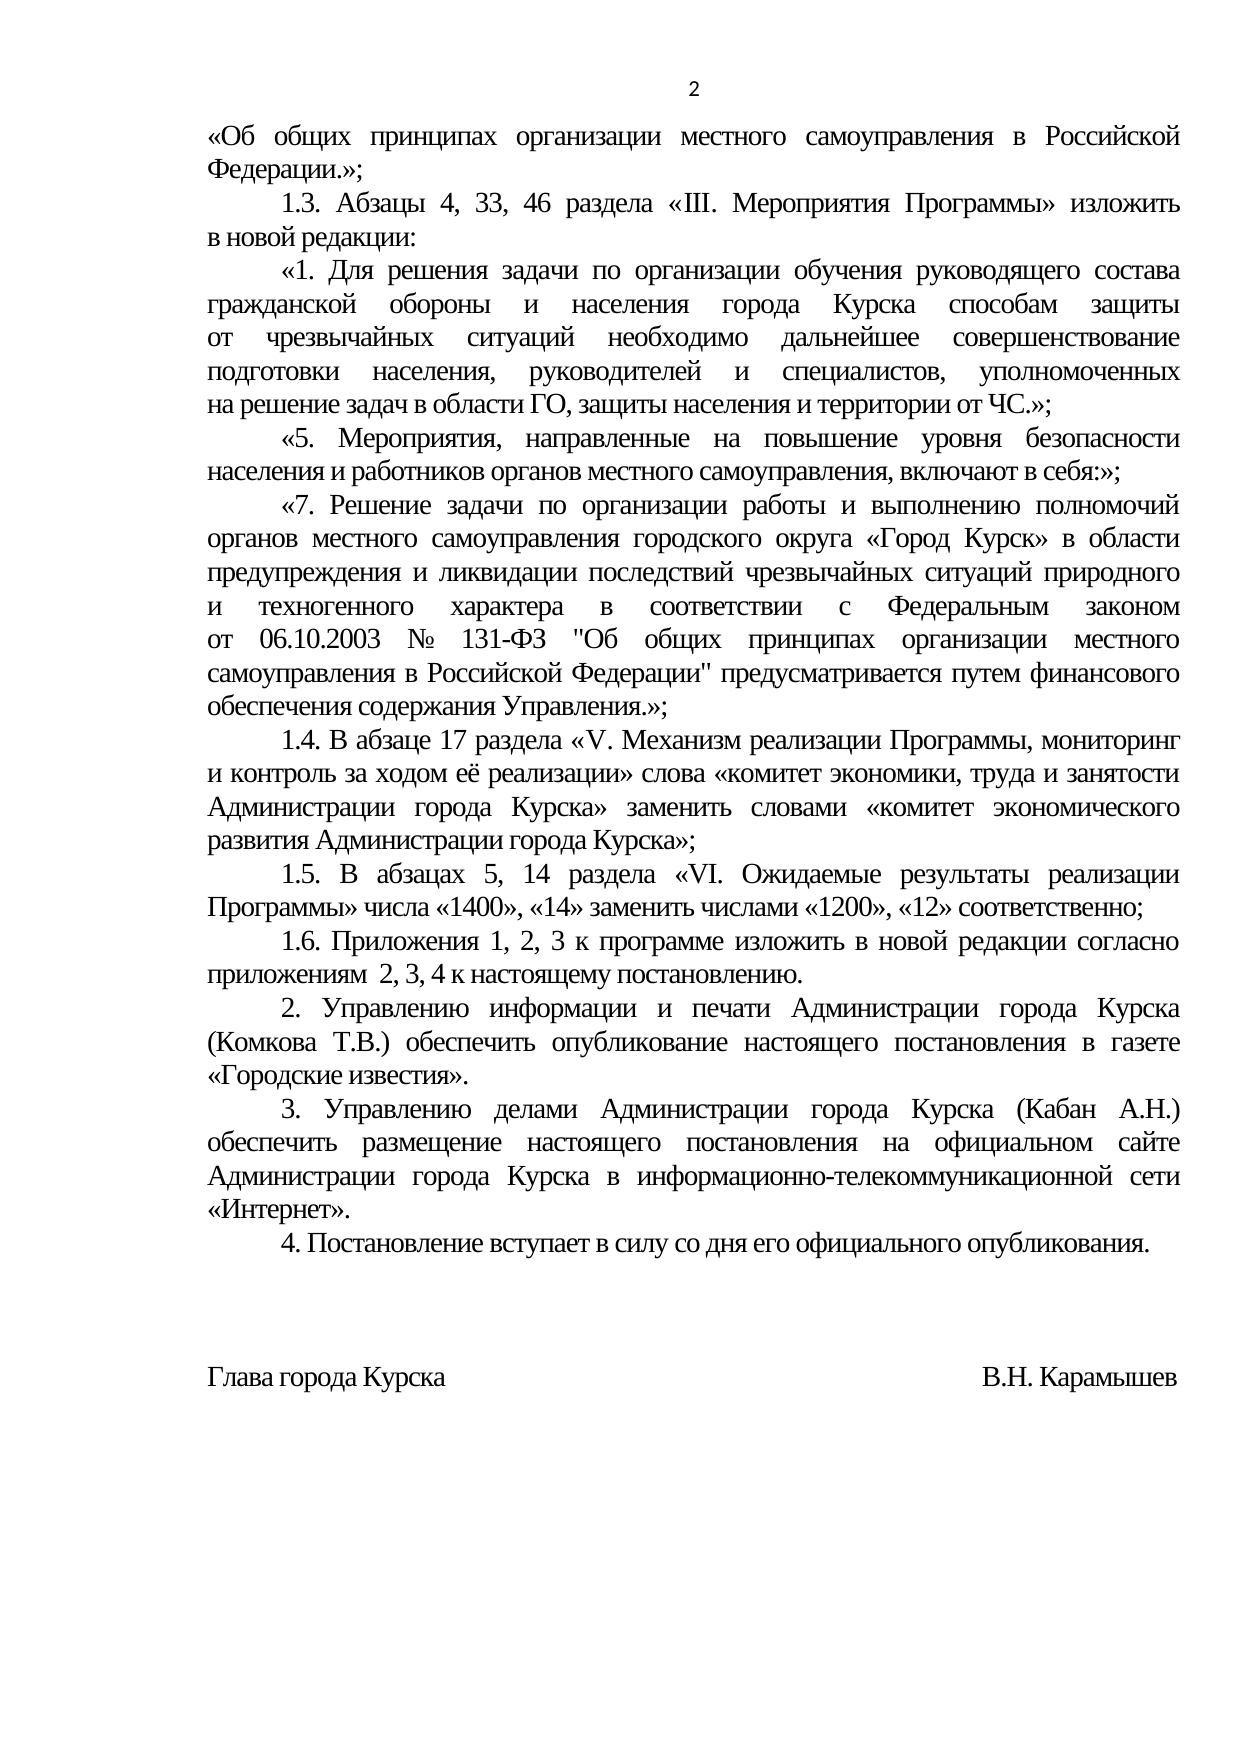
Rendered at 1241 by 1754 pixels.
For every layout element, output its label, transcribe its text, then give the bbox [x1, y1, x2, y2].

text 1.6. Приложения 1, 2, 3 к программе изложить в новой редакции согласно приложениям 2, 3, 4 к настоящему постановлению. [207, 923, 1181, 990]
text 1.5. В абзацах 5, 14 раздела «VI. Ожидаемые результаты реализации Программы» числа «1400», «14» заменить числами «1200», «12» соответственно; [207, 856, 1181, 923]
text Глава города Курска В.Н. Карамышев [207, 1359, 1181, 1393]
text 1.3. Абзацы 4, 33, 46 раздела «III. Мероприятия Программы» изложить в новой редакции: [207, 185, 1181, 252]
text «7. Решение задачи по организации работы и выполнению полномочий органов местного самоуправления городского округа «Город Курск» в области предупреждения и ликвидации последствий чрезвычайных ситуаций природного и техногенного характера в соответствии с Федеральным законом от 06.10.2003 № 131-ФЗ "Об общих принципах организации местного самоуправления в Российской Федерации" предусматривается путем финансового обеспечения содержания Управления.»; [207, 487, 1181, 722]
text «5. Мероприятия, направленные на повышение уровня безопасности населения и работников органов местного самоуправления, включают в себя:»; [207, 420, 1181, 487]
text 2. Управлению информации и печати Администрации города Курска (Комкова Т.В.) обеспечить опубликование настоящего постановления в газете «Городские известия». [207, 990, 1181, 1091]
text 1.4. В абзаце 17 раздела «V. Механизм реализации Программы, мониторинг и контроль за ходом её реализации» слова «комитет экономики, труда и занятости Администрации города Курска» заменить словами «комитет экономического развития Администрации города Курска»; [207, 722, 1181, 856]
text 4. Постановление вступает в силу со дня его официального опубликования. [207, 1225, 1181, 1258]
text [207, 118, 1181, 185]
text «1. Для решения задачи по организации обучения руководящего состава гражданской обороны и населения города Курска способам защиты от чрезвычайных ситуаций необходимо дальнейшее совершенствование подготовки населения, руководителей и специалистов, уполномоченных на решение задач в области ГО, защиты населения и территории от ЧС.»; [207, 252, 1181, 420]
text 3. Управлению делами Администрации города Курска (Кабан А.Н.) обеспечить размещение настоящего постановления на официальном сайте Администрации города Курска в информационно-телекоммуникационной сети «Интернет». [207, 1091, 1181, 1225]
